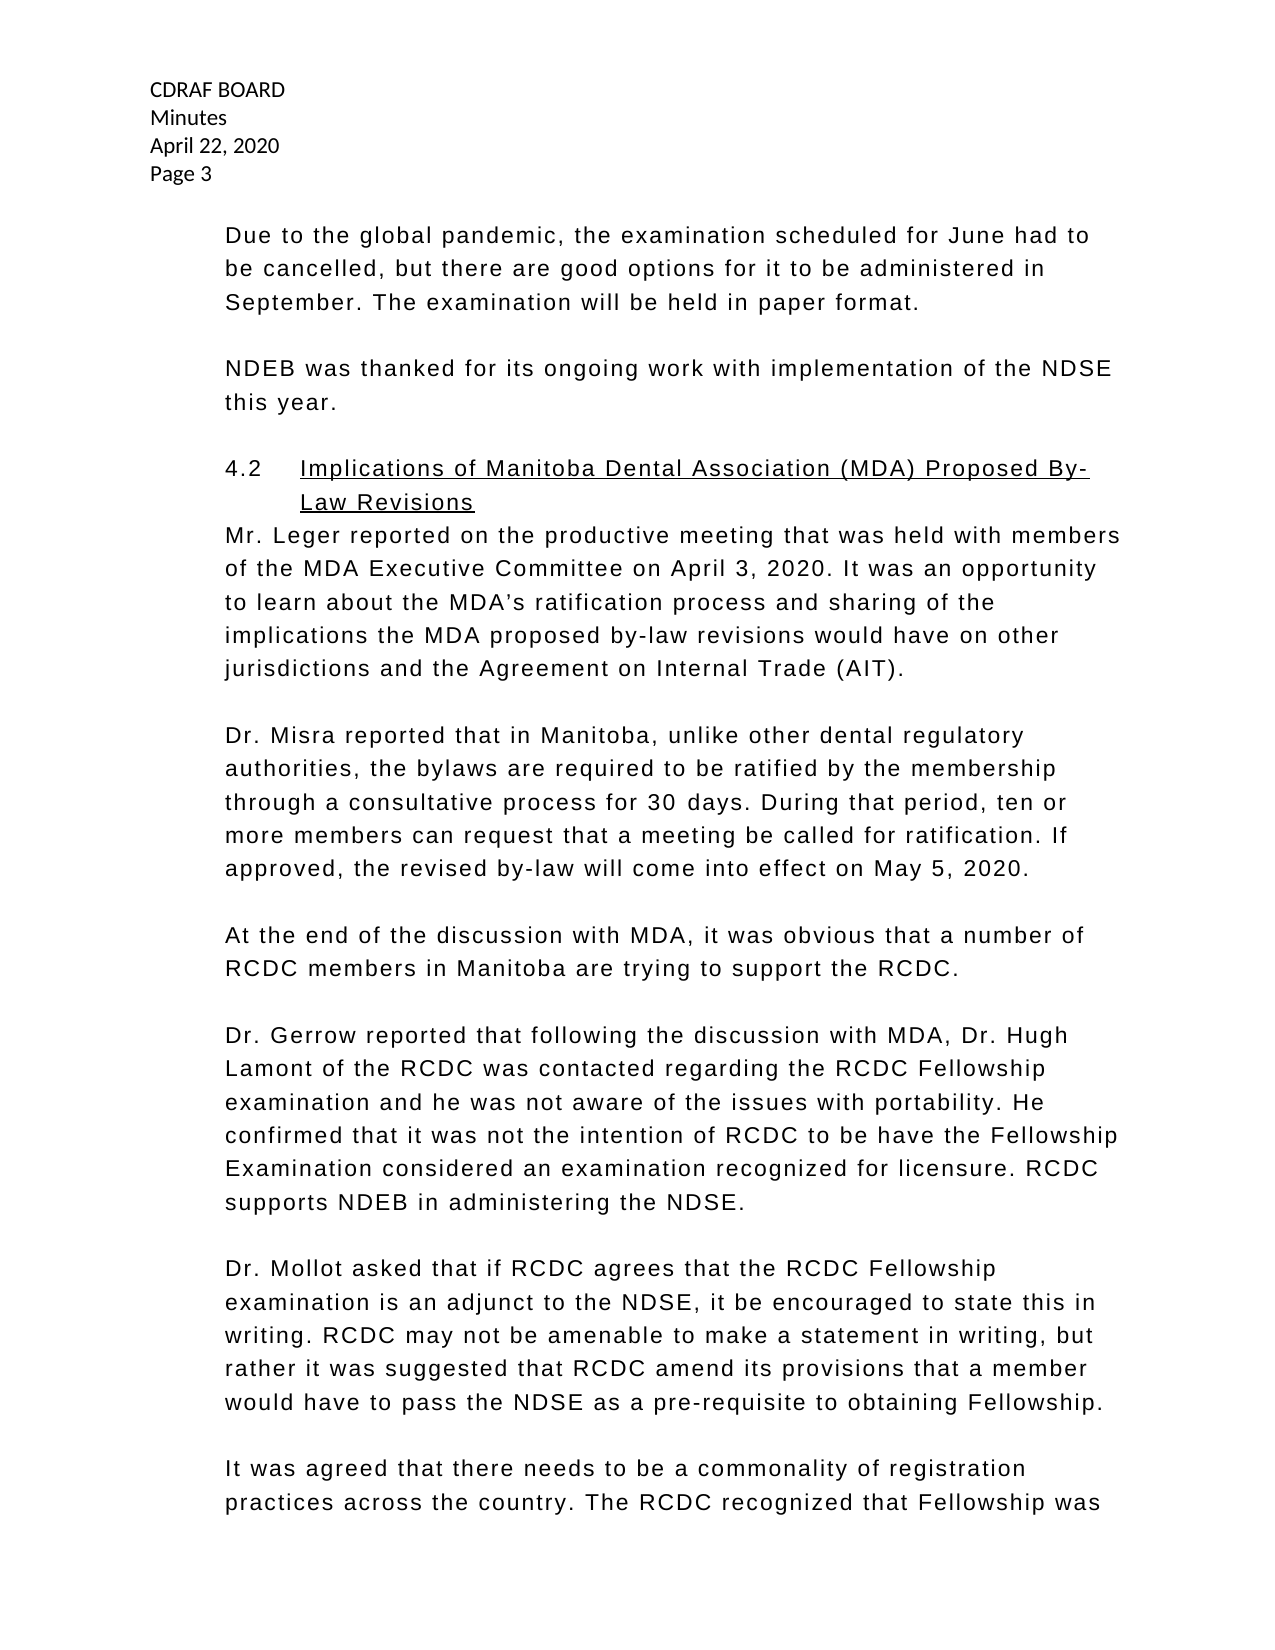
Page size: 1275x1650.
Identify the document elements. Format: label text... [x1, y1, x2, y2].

text Due to the global pandemic, the examination scheduled for June had to be cancelled, but there are good options for it to be administered in September. The examination will be held in paper format. [225, 215, 1125, 315]
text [225, 1448, 1125, 1515]
text At the end of the discussion with MDA, it was obvious that a number of RCDC members in Manitoba are trying to support the RCDC. [225, 915, 1125, 982]
text 4.2 Implications of Manitoba Dental Association (MDA) Proposed By-Law Revisions [225, 448, 1125, 515]
text Dr. Mollot asked that if RCDC agrees that the RCDC Fellowship examination is an adjunct to the NDSE, it be encouraged to state this in writing. RCDC may not be amenable to make a statement in writing, but rather it was suggested that RCDC amend its provisions that a member would have to pass the NDSE as a pre-requisite to obtaining Fellowship. [225, 1248, 1125, 1415]
text Mr. Leger reported on the productive meeting that was held with members of the MDA Executive Committee on April 3, 2020. It was an opportunity to learn about the MDA’s ratification process and sharing of the implications the MDA proposed by-law revisions would have on other jurisdictions and the Agreement on Internal Trade (AIT). [225, 515, 1125, 682]
text Dr. Gerrow reported that following the discussion with MDA, Dr. Hugh Lamont of the RCDC was contacted regarding the RCDC Fellowship examination and he was not aware of the issues with portability. He confirmed that it was not the intention of RCDC to be have the Fellowship Examination considered an examination recognized for licensure. RCDC supports NDEB in administering the NDSE. [225, 1015, 1125, 1215]
text Dr. Misra reported that in Manitoba, unlike other dental regulatory authorities, the bylaws are required to be ratified by the membership through a consultative process for 30 days. During that period, ten or more members can request that a meeting be called for ratification. If approved, the revised by-law will come into effect on May 5, 2020. [225, 715, 1125, 882]
text NDEB was thanked for its ongoing work with implementation of the NDSE this year. [225, 348, 1125, 415]
